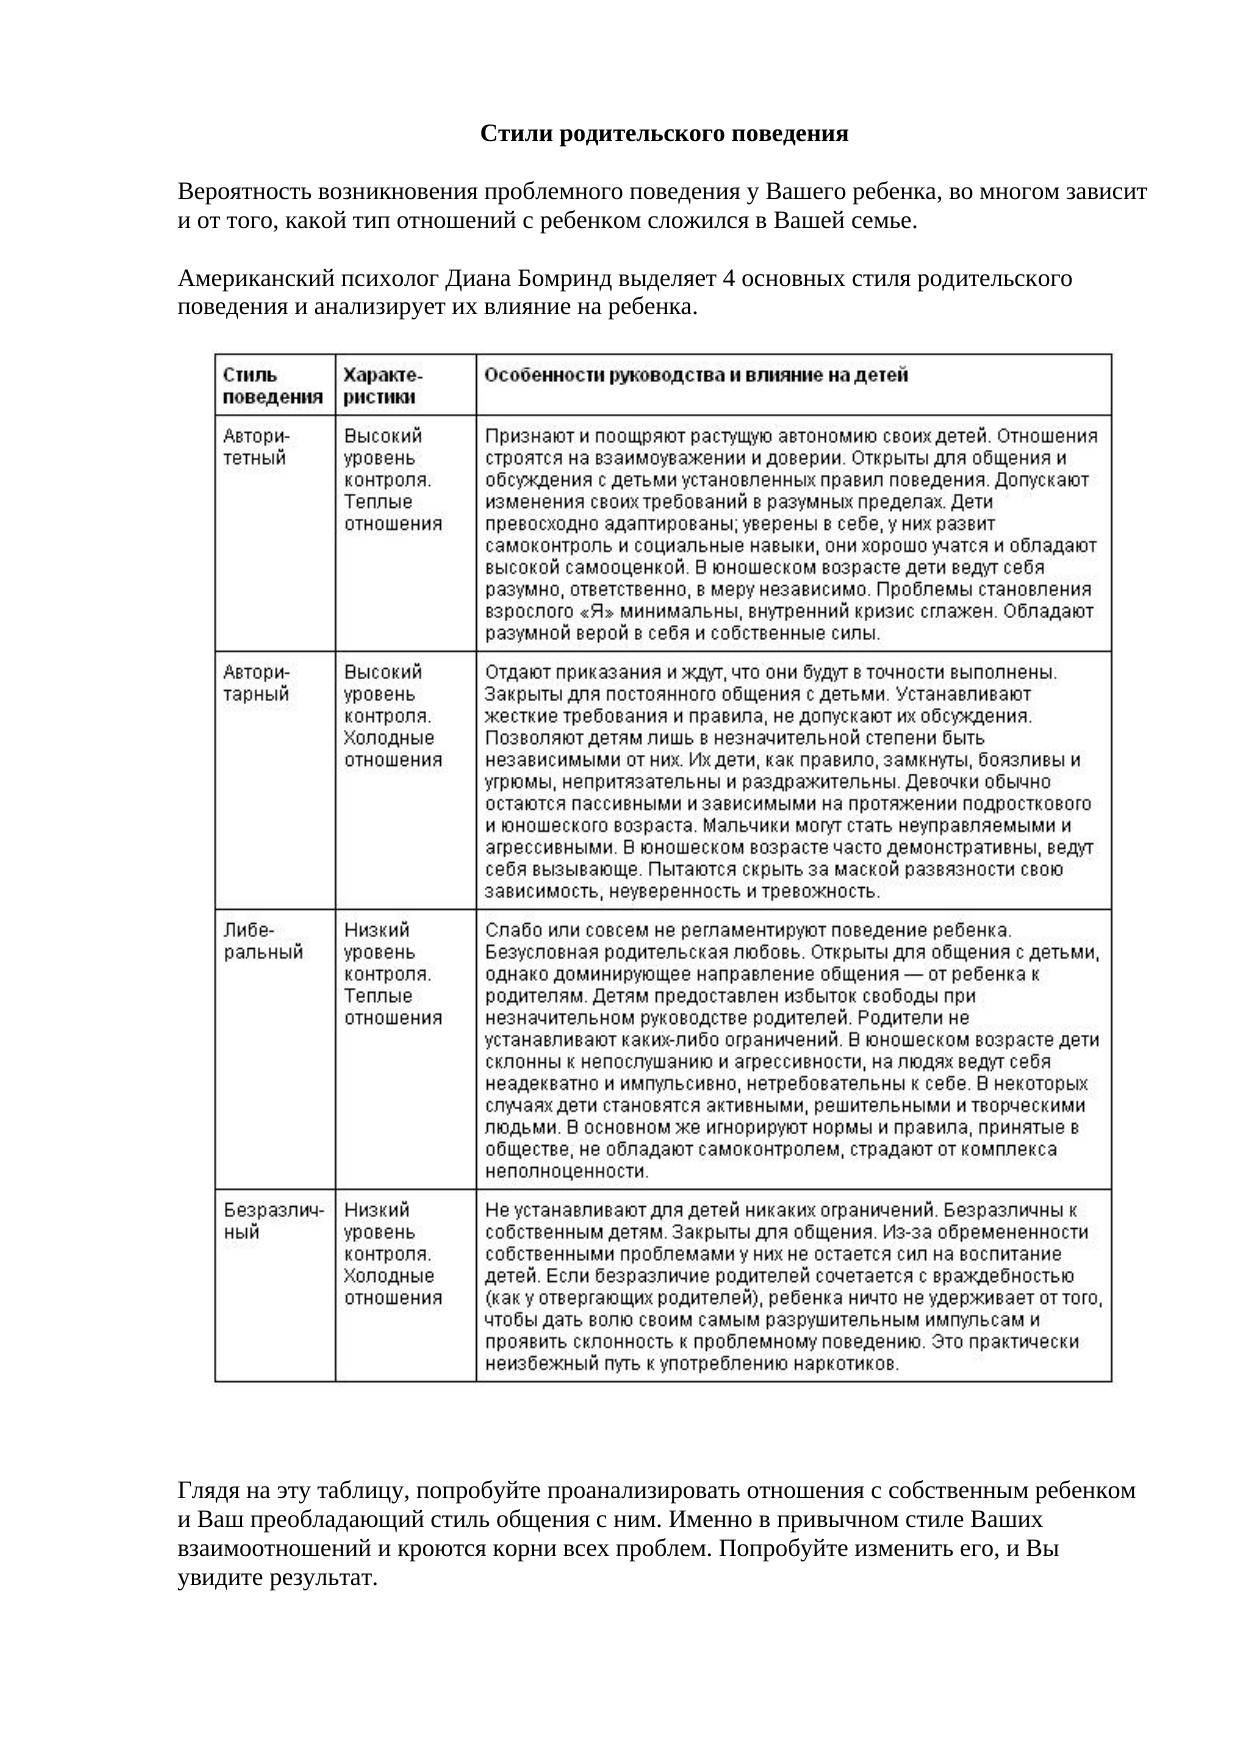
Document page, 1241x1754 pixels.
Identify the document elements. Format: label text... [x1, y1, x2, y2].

text Вероятность возникновения проблемного поведения у Вашего ребенка, во многом зависит и от того, какой тип отношений с ребенком сложился в Вашей семье. [177, 176, 1152, 233]
text Американский психолог Диана Бомринд выделяет 4 основных стиля родительского поведения и анализирует их влияние на ребенка. [177, 263, 1152, 320]
text Стили родительского поведения [177, 118, 1152, 147]
picture [210, 349, 1119, 1389]
text Глядя на эту таблицу, попробуйте проанализировать отношения с собственным ребенком и Ваш преобладающий стиль общения с ним. Именно в привычном стиле Ваших взаимоотношений и кроются корни всех проблем. Попробуйте изменить его, и Вы увидите результат. [177, 1475, 1152, 1590]
